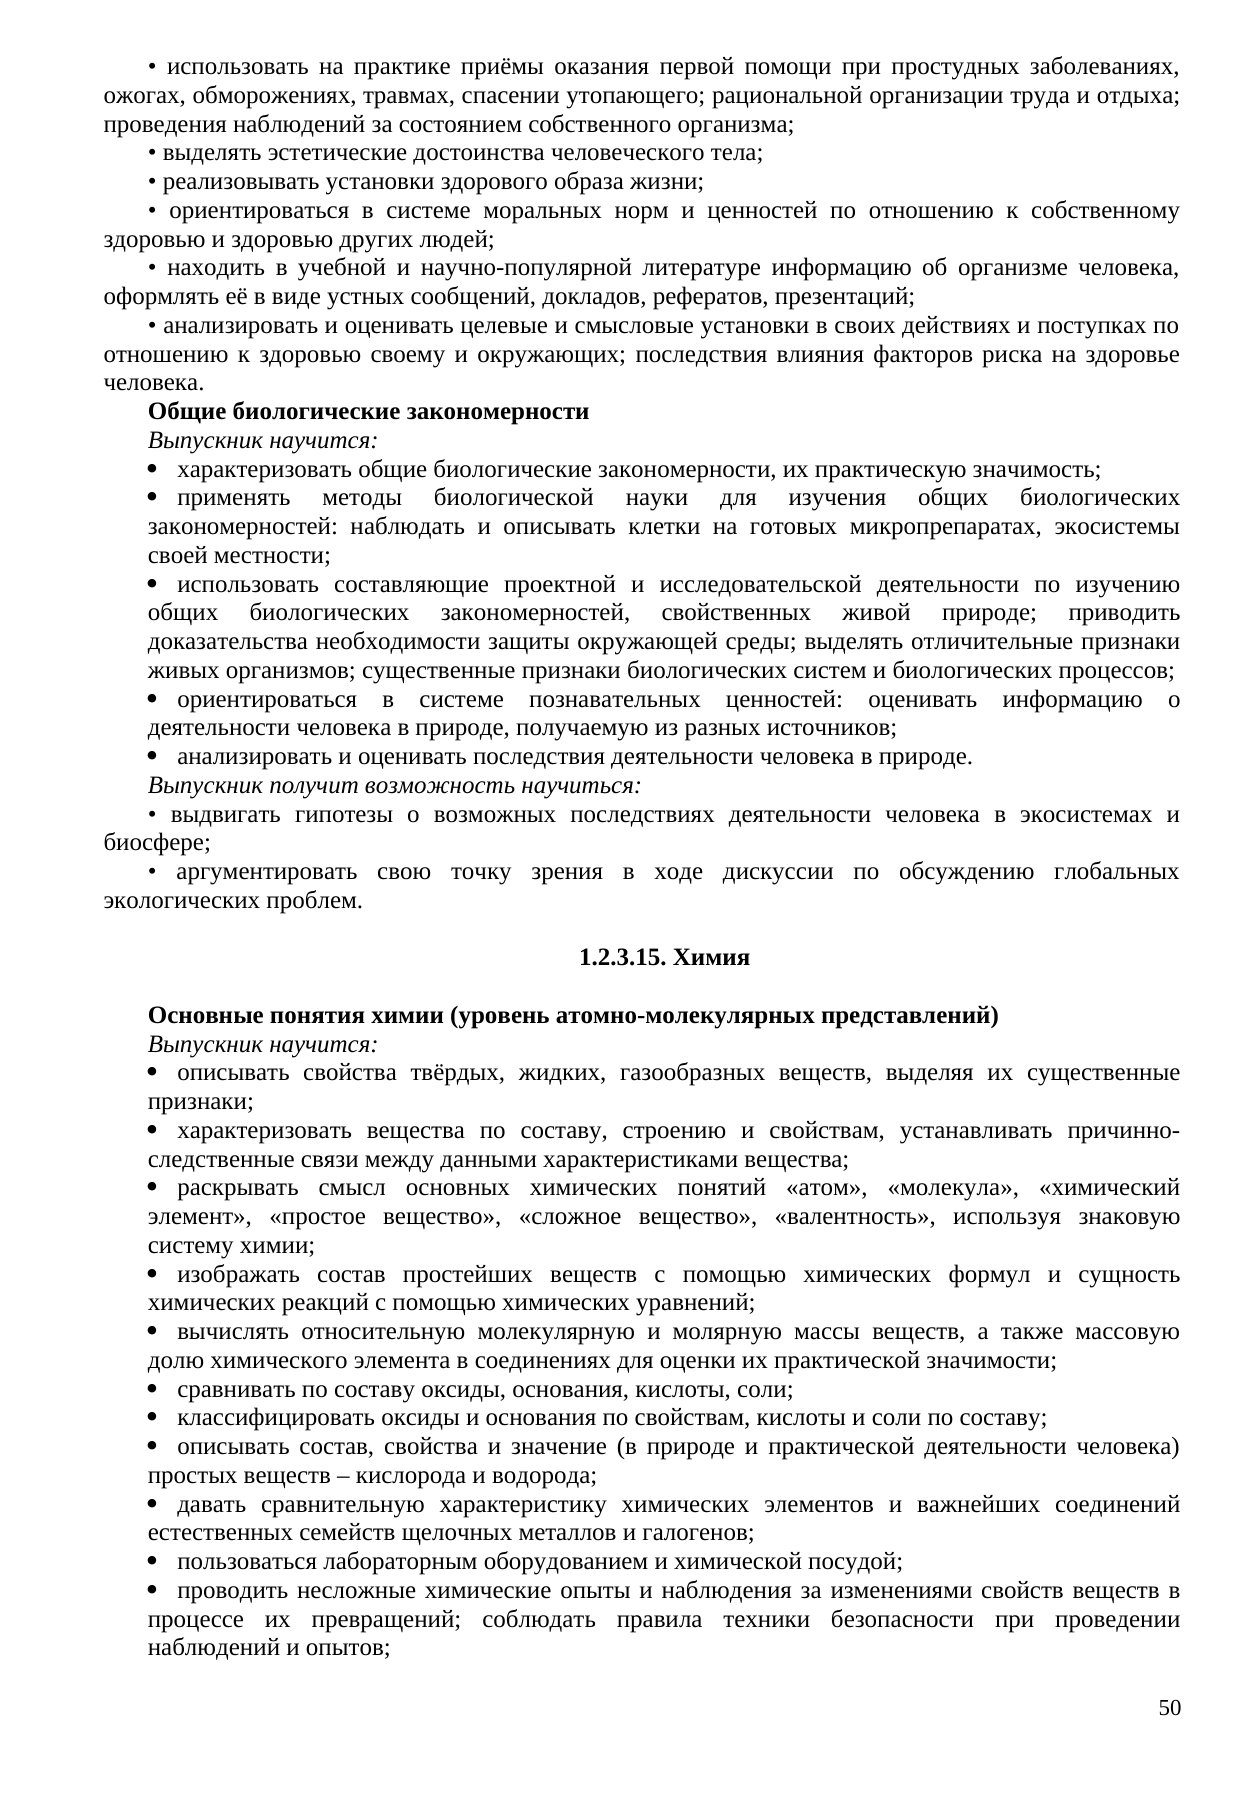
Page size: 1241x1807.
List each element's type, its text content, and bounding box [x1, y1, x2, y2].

list вычислять относительную молекулярную и молярную массы веществ, а также массовую долю химического элемента в соединениях для оценки их практической значимости; [148, 1316, 1181, 1374]
list раскрывать смысл основных химических понятий «атом», «молекула», «химический элемент», «простое вещество», «сложное вещество», «валентность», используя знаковую систему химии; [148, 1172, 1181, 1259]
list проводить несложные химические опыты и наблюдения за изменениями свойств веществ в процессе их превращений; соблюдать правила техники безопасности при проведении наблюдений и опытов; [148, 1575, 1181, 1661]
list давать сравнительную характеристику химических элементов и важнейших соединений естественных семейств щелочных металлов и галогенов; [148, 1489, 1181, 1546]
list анализировать и оценивать последствия деятельности человека в природе. [148, 741, 1181, 770]
list описывать состав, свойства и значение (в природе и практической деятельности человека) простых веществ – кислорода и водорода; [148, 1431, 1181, 1489]
list использовать составляющие проектной и исследовательской деятельности по изучению общих биологических закономерностей, свойственных живой природе; приводить доказательства необходимости защиты окружающей среды; выделять отличительные признаки живых организмов; существенные признаки биологических систем и биологических процессов; [148, 569, 1181, 684]
list сравнивать по составу оксиды, основания, кислоты, соли; [148, 1374, 1181, 1402]
list классифицировать оксиды и основания по свойствам, кислоты и соли по составу; [148, 1402, 1181, 1431]
text Выпускник получит возможность научиться: [103, 770, 1181, 799]
text • использовать на практике приёмы оказания первой помощи при простудных заболеваниях, ожогах, обморожениях, травмах, спасении утопающего; рациональной организации труда и отдыха; проведения наблюдений за состоянием собственного организма; [103, 51, 1181, 137]
text • находить в учебной и научно-популярной литературе информацию об организме человека, оформлять её в виде устных сообщений, докладов, рефератов, презентаций; [103, 252, 1181, 310]
text • реализовывать установки здорового образа жизни; [103, 166, 1181, 195]
text Общие биологические закономерности [103, 396, 1181, 425]
text Основные понятия химии (уровень атомно-молекулярных представлений) [103, 1000, 1181, 1029]
list описывать свойства твёрдых, жидких, газообразных веществ, выделяя их существенные признаки; [148, 1057, 1181, 1115]
text • выделять эстетические достоинства человеческого тела; [103, 137, 1181, 166]
list характеризовать общие биологические закономерности, их практическую значимость; [148, 454, 1181, 482]
text • аргументировать свою точку зрения в ходе дискуссии по обсуждению глобальных экологических проблем. [103, 856, 1181, 914]
list изображать состав простейших веществ с помощью химических формул и сущность химических реакций с помощью химических уравнений; [148, 1259, 1181, 1316]
list применять методы биологической науки для изучения общих биологических закономерностей: наблюдать и описывать клетки на готовых микропрепаратах, экосистемы своей местности; [148, 482, 1181, 569]
text • ориентироваться в системе моральных норм и ценностей по отношению к собственному здоровью и здоровью других людей; [103, 195, 1181, 252]
text Выпускник научится: [103, 425, 1181, 454]
text Выпускник научится: [103, 1029, 1181, 1057]
list пользоваться лабораторным оборудованием и химической посудой; [148, 1546, 1181, 1575]
text 1.2.3.15. Химия [103, 942, 1181, 971]
text • выдвигать гипотезы о возможных последствиях деятельности человека в экосистемах и биосфере; [103, 799, 1181, 856]
text • анализировать и оценивать целевые и смысловые установки в своих действиях и поступках по отношению к здоровью своему и окружающих; последствия влияния факторов риска на здоровье человека. [103, 310, 1181, 396]
list ориентироваться в системе познавательных ценностей: оценивать информацию о деятельности человека в природе, получаемую из разных источников; [148, 684, 1181, 741]
list характеризовать вещества по составу, строению и свойствам, устанавливать причинно-следственные связи между данными характеристиками вещества; [148, 1115, 1181, 1172]
